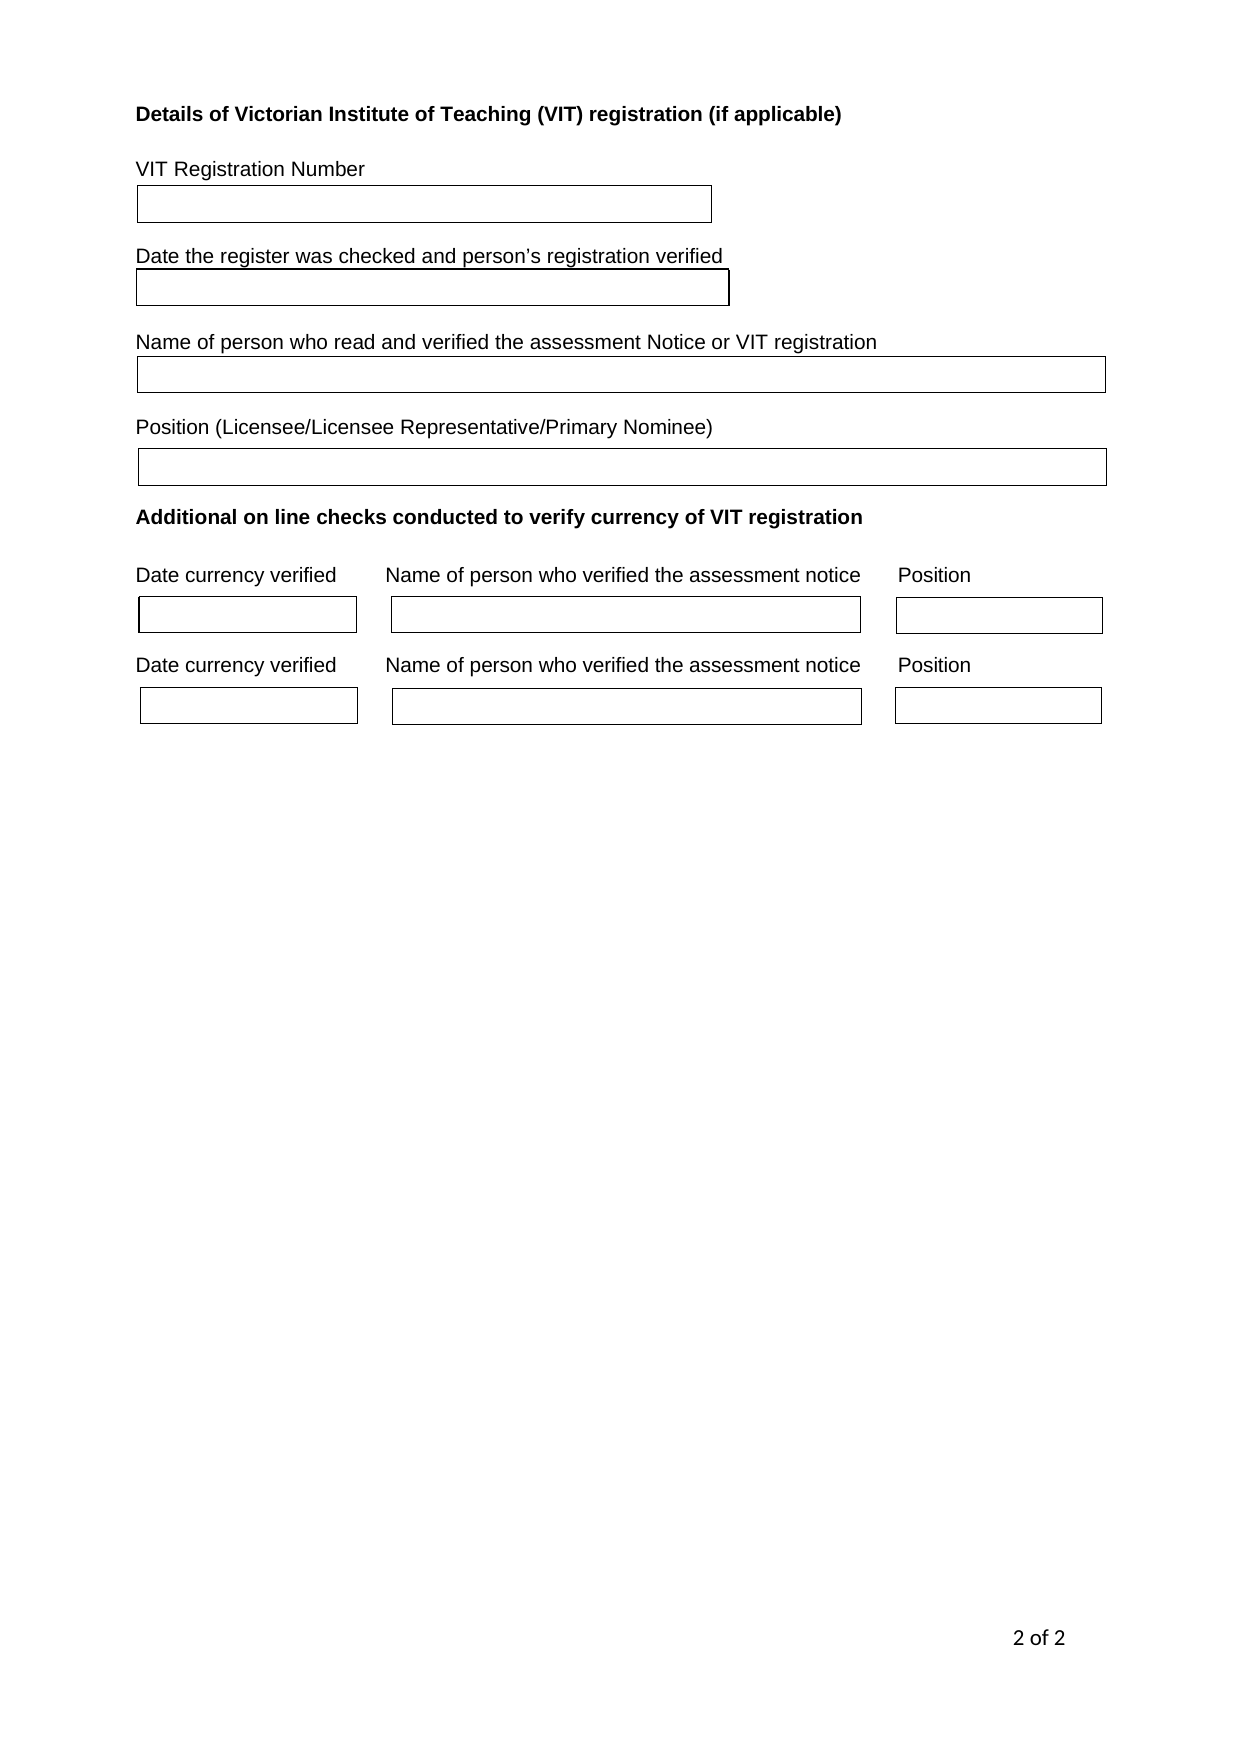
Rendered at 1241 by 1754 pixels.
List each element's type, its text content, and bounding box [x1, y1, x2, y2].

text Date currency verified Name of person who verified the assessment notice Position [135, 652, 1065, 676]
text VIT Registration Number [135, 157, 1065, 181]
subtitle Details of Victorian Institute of Teaching (VIT) registration (if applicable) [135, 101, 1065, 125]
text Date currency verified Name of person who verified the assessment notice Position [135, 563, 1065, 587]
subtitle Additional on line checks conducted to verify currency of VIT registration [135, 505, 1065, 529]
text Position (Licensee/Licensee Representative/Primary Nominee) [135, 415, 1065, 439]
text Date the register was checked and person’s registration verified [135, 244, 1065, 268]
text Name of person who read and verified the assessment Notice or VIT registration [135, 329, 1065, 353]
